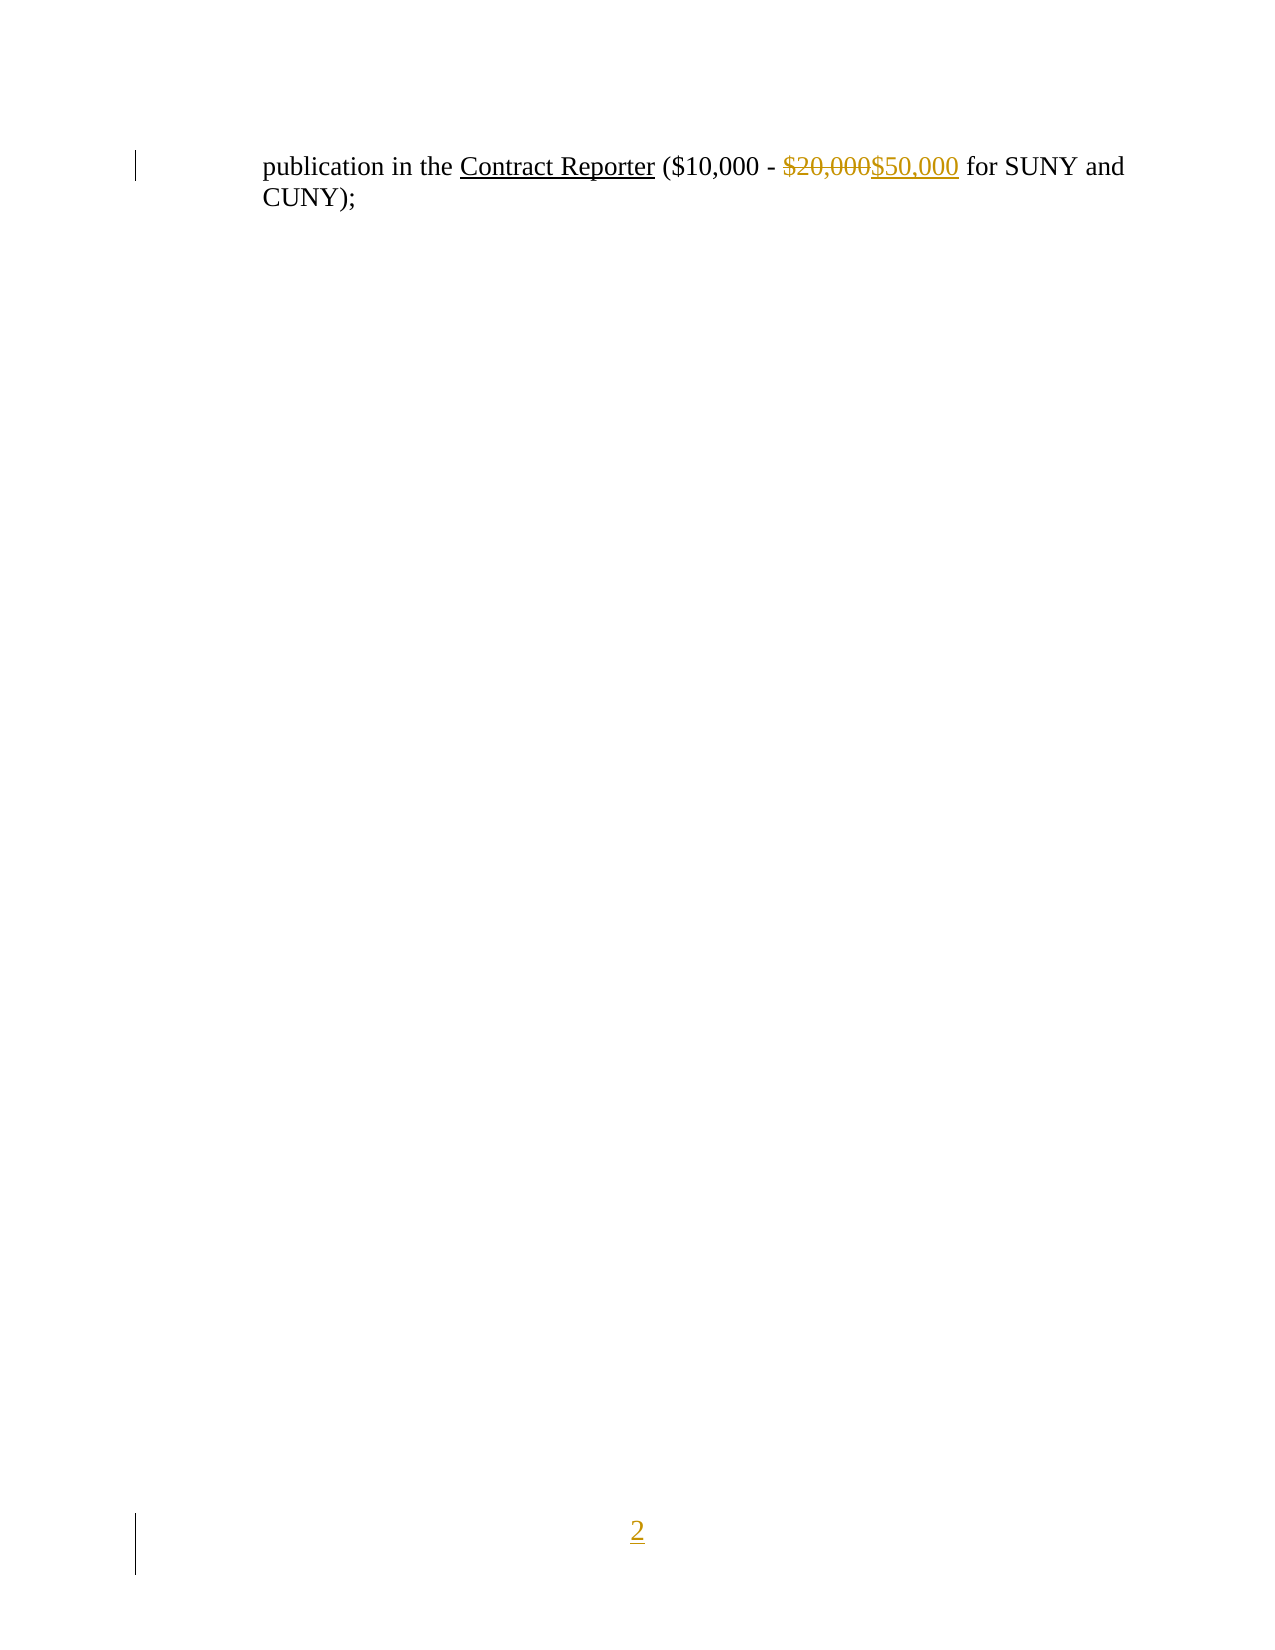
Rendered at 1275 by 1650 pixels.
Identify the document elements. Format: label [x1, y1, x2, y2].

list [225, 150, 1125, 212]
